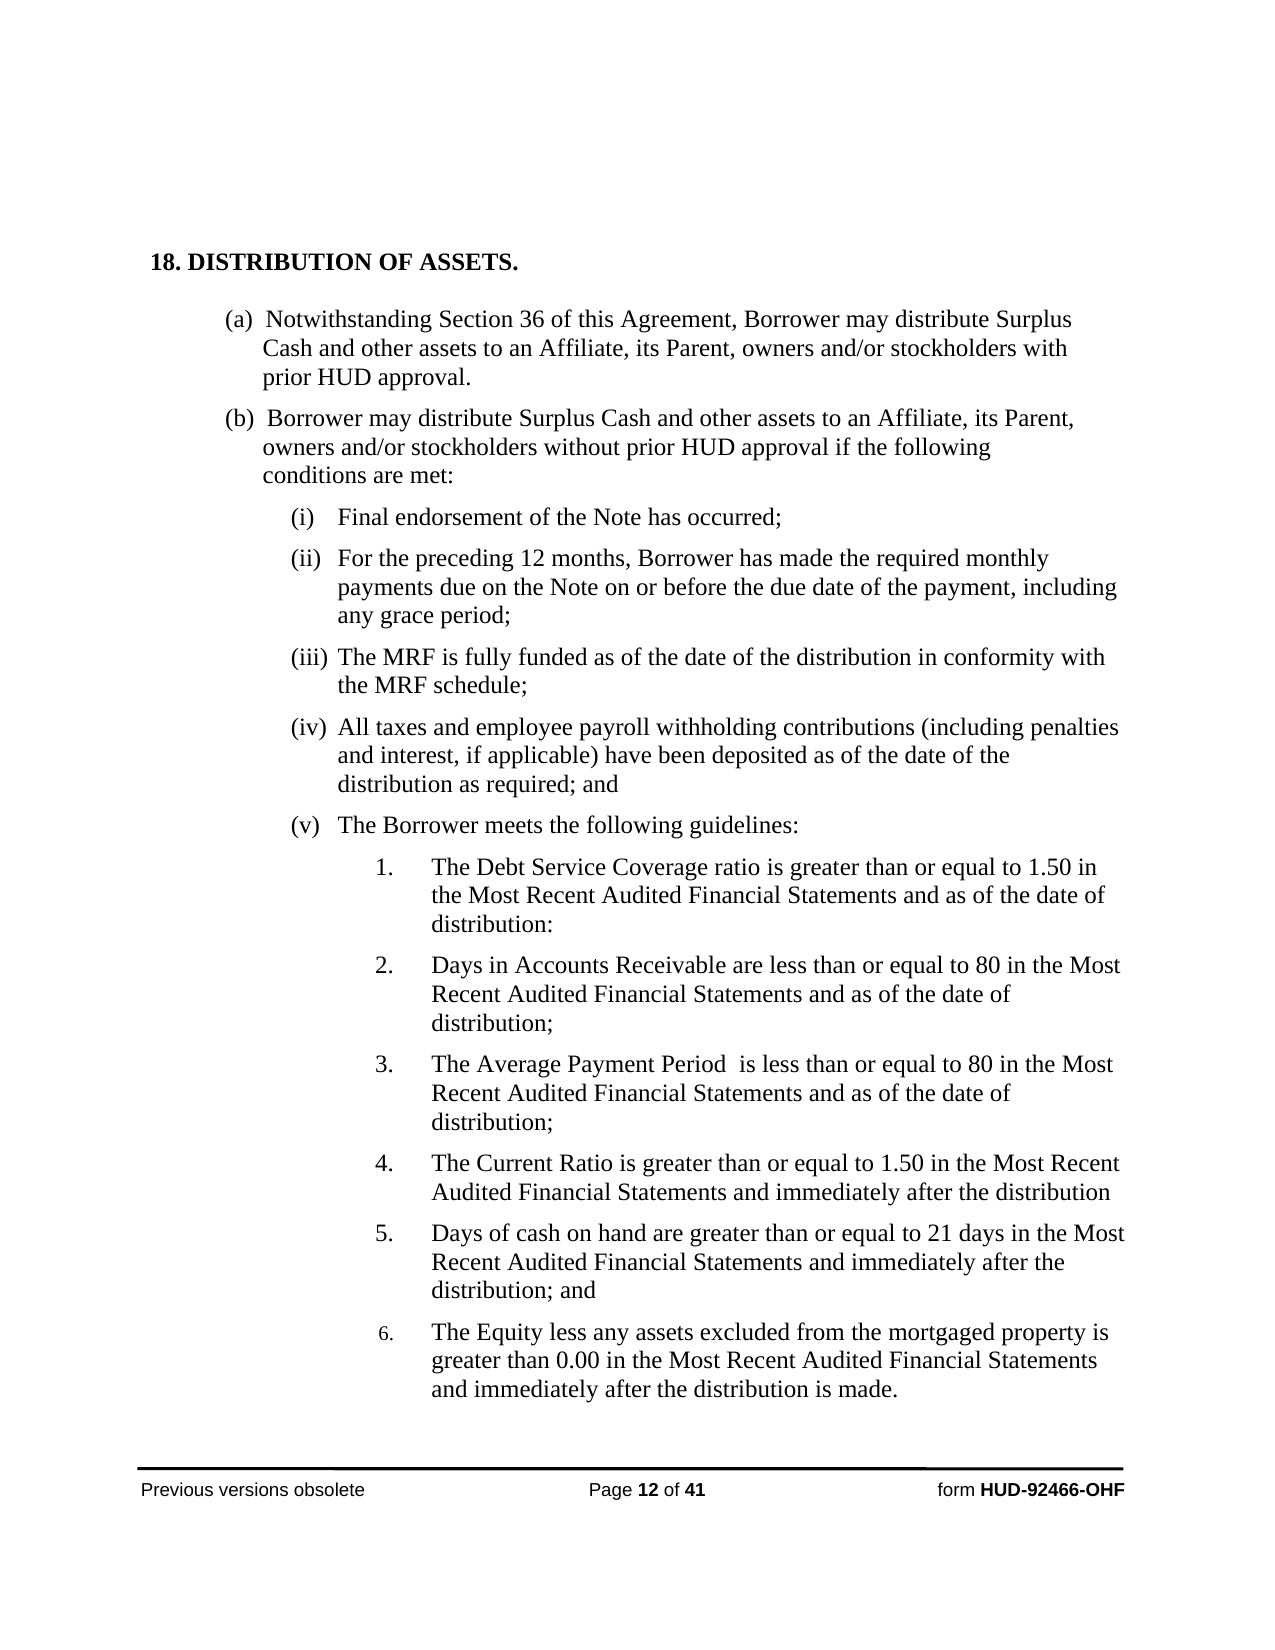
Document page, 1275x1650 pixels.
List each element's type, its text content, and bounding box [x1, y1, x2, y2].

list Days of cash on hand are greater than or equal to 21 days in the Most Recent Audited Financial Statements and immediately after the distribution; and [394, 1218, 1125, 1304]
list Days in Accounts Receivable are less than or equal to 80 in the Most Recent Audited Financial Statements and as of the date of distribution; [394, 951, 1125, 1037]
list The Current Ratio is greater than or equal to 1.50 in the Most Recent Audited Financial Statements and immediately after the distribution [394, 1148, 1125, 1206]
list The Average Payment Period is less than or equal to 80 in the Most Recent Audited Financial Statements and as of the date of distribution; [394, 1049, 1125, 1136]
list Final endorsement of the Note has occurred; [291, 502, 1125, 531]
list All taxes and employee payroll withholding contributions (including penalties and interest, if applicable) have been deposited as of the date of the distribution as required; and [291, 712, 1125, 798]
list The MRF is fully funded as of the date of the distribution in conformity with the MRF schedule; [291, 642, 1125, 699]
list The Debt Service Coverage ratio is greater than or equal to 1.50 in the Most Recent Audited Financial Statements and as of the date of distribution: [394, 852, 1125, 938]
list The Equity less any assets excluded from the mortgaged property is greater than 0.00 in the Most Recent Audited Financial Statements and immediately after the distribution is made. [394, 1317, 1125, 1403]
list DISTRIBUTION OF ASSETS. [150, 247, 1125, 276]
list (a) Notwithstanding Section 36 of this Agreement, Borrower may distribute Surplus Cash and other assets to an Affiliate, its Parent, owners and/or stockholders with prior HUD approval. [225, 304, 1087, 391]
list (b) Borrower may distribute Surplus Cash and other assets to an Affiliate, its Parent, owners and/or stockholders without prior HUD approval if the following conditions are met: [225, 403, 1087, 489]
list The Borrower meets the following guidelines: [291, 811, 1125, 839]
list For the preceding 12 months, Borrower has made the required monthly payments due on the Note on or before the due date of the payment, including any grace period; [291, 543, 1125, 629]
